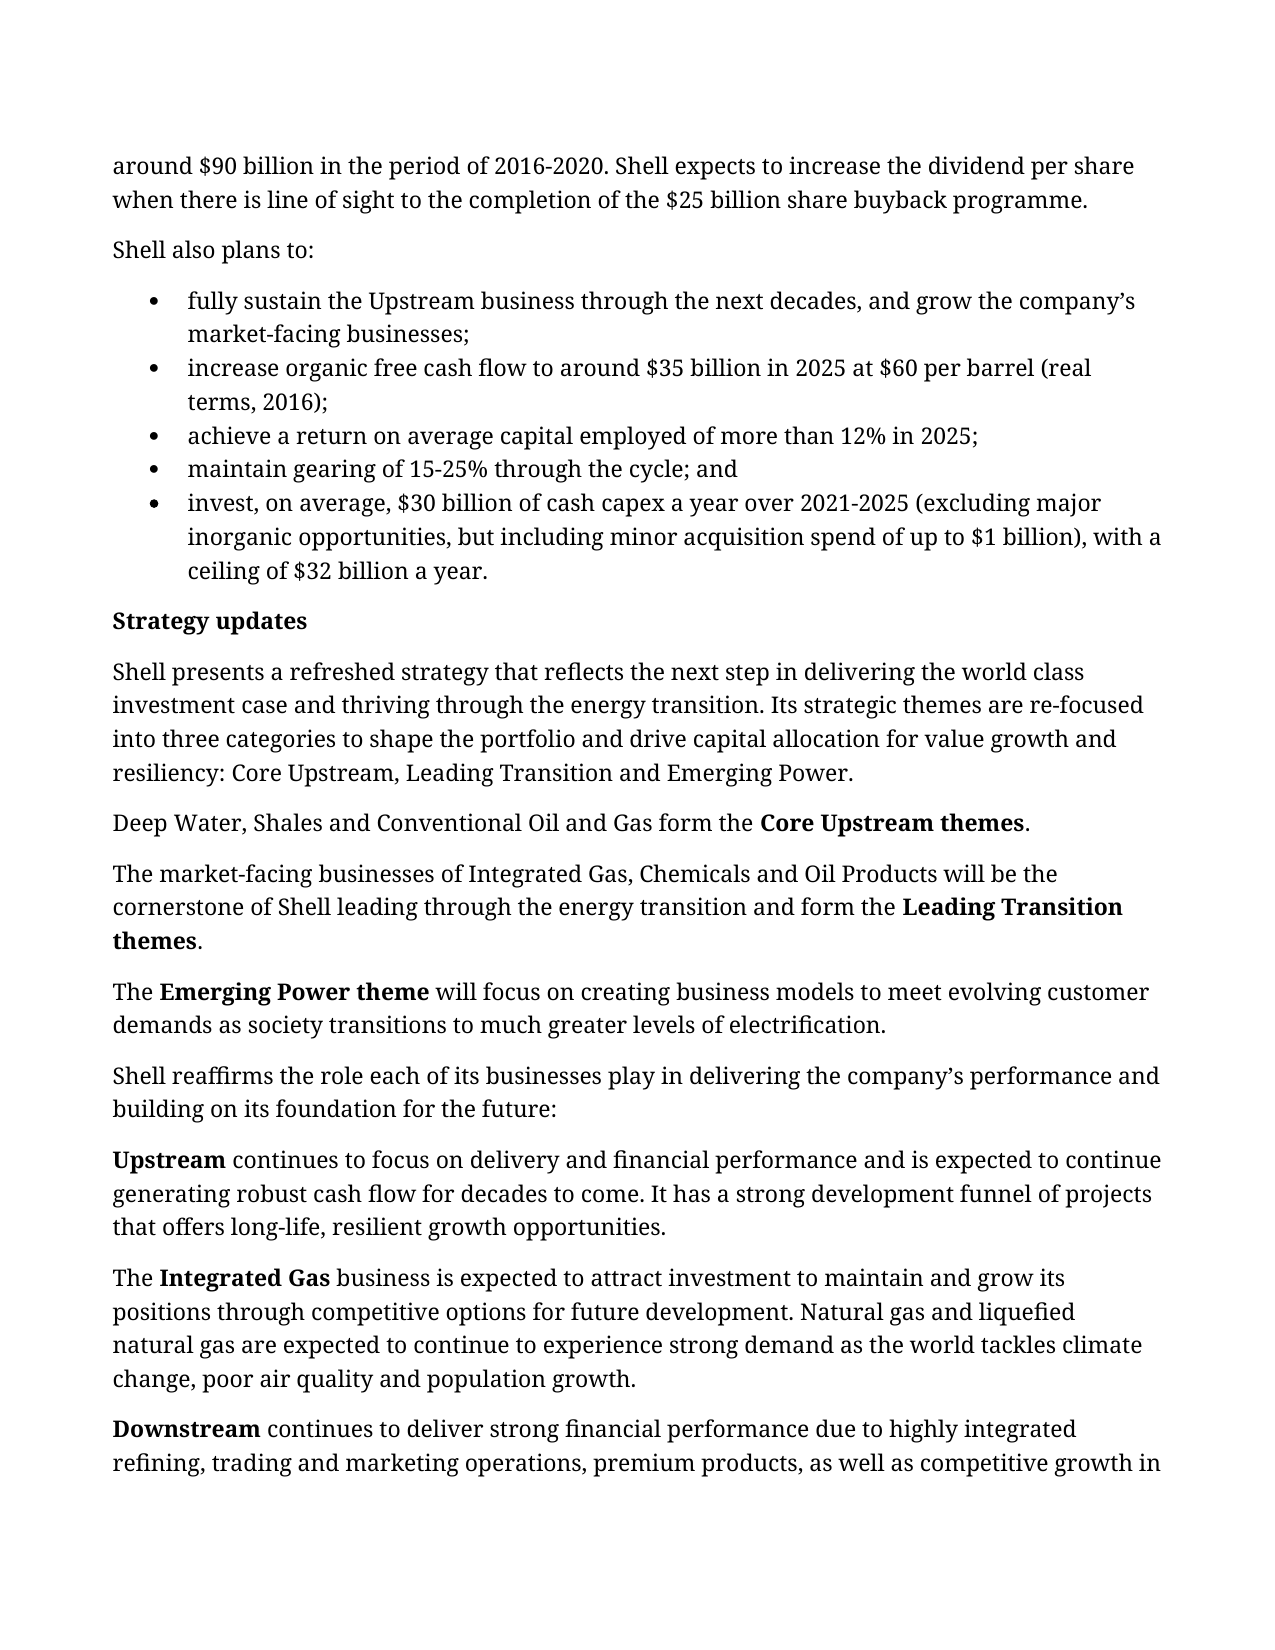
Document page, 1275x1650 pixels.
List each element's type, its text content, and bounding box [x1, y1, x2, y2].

list maintain gearing of 15-25% through the cycle; and [150, 453, 1162, 484]
text Deep Water, Shales and Conventional Oil and Gas form the Core Upstream themes. [112, 807, 1162, 838]
text The Integrated Gas business is expected to attract investment to maintain and grow its positions through competitive options for future development. Natural gas and liquefied natural gas are expected to continue to experience strong demand as the world tackles climate change, poor air quality and population growth. [112, 1262, 1162, 1394]
text The market-facing businesses of Integrated Gas, Chemicals and Oil Products will be the cornerstone of Shell leading through the energy transition and form the Leading Transition themes. [112, 857, 1162, 956]
list fully sustain the Upstream business through the next decades, and grow the company’s market-facing businesses; [150, 284, 1162, 349]
list invest, on average, $30 billion of cash capex a year over 2021-2025 (excluding major inorganic opportunities, but including minor acquisition spend of up to $1 billion), with a ceiling of $32 billion a year. [150, 487, 1162, 586]
list increase organic free cash flow to around $35 billion in 2025 at $60 per barrel (real terms, 2016); [150, 352, 1162, 417]
text Strategy updates [112, 605, 1162, 636]
text The Emerging Power theme will focus on creating business models to meet evolving customer demands as society transitions to much greater levels of electrification. [112, 975, 1162, 1040]
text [112, 1413, 1162, 1478]
text Upstream continues to focus on delivery and financial performance and is expected to continue generating robust cash flow for decades to come. It has a strong development funnel of projects that offers long-life, resilient growth opportunities. [112, 1144, 1162, 1242]
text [112, 150, 1162, 215]
list achieve a return on average capital employed of more than 12% in 2025; [150, 419, 1162, 451]
text Shell presents a refreshed strategy that reflects the next step in delivering the world class investment case and thriving through the energy transition. Its strategic themes are re-focused into three categories to shape the portfolio and drive capital allocation for value growth and resiliency: Core Upstream, Leading Transition and Emerging Power. [112, 655, 1162, 788]
text Shell reaffirms the role each of its businesses play in delivering the company’s performance and building on its foundation for the future: [112, 1059, 1162, 1124]
text Shell also plans to: [112, 234, 1162, 265]
